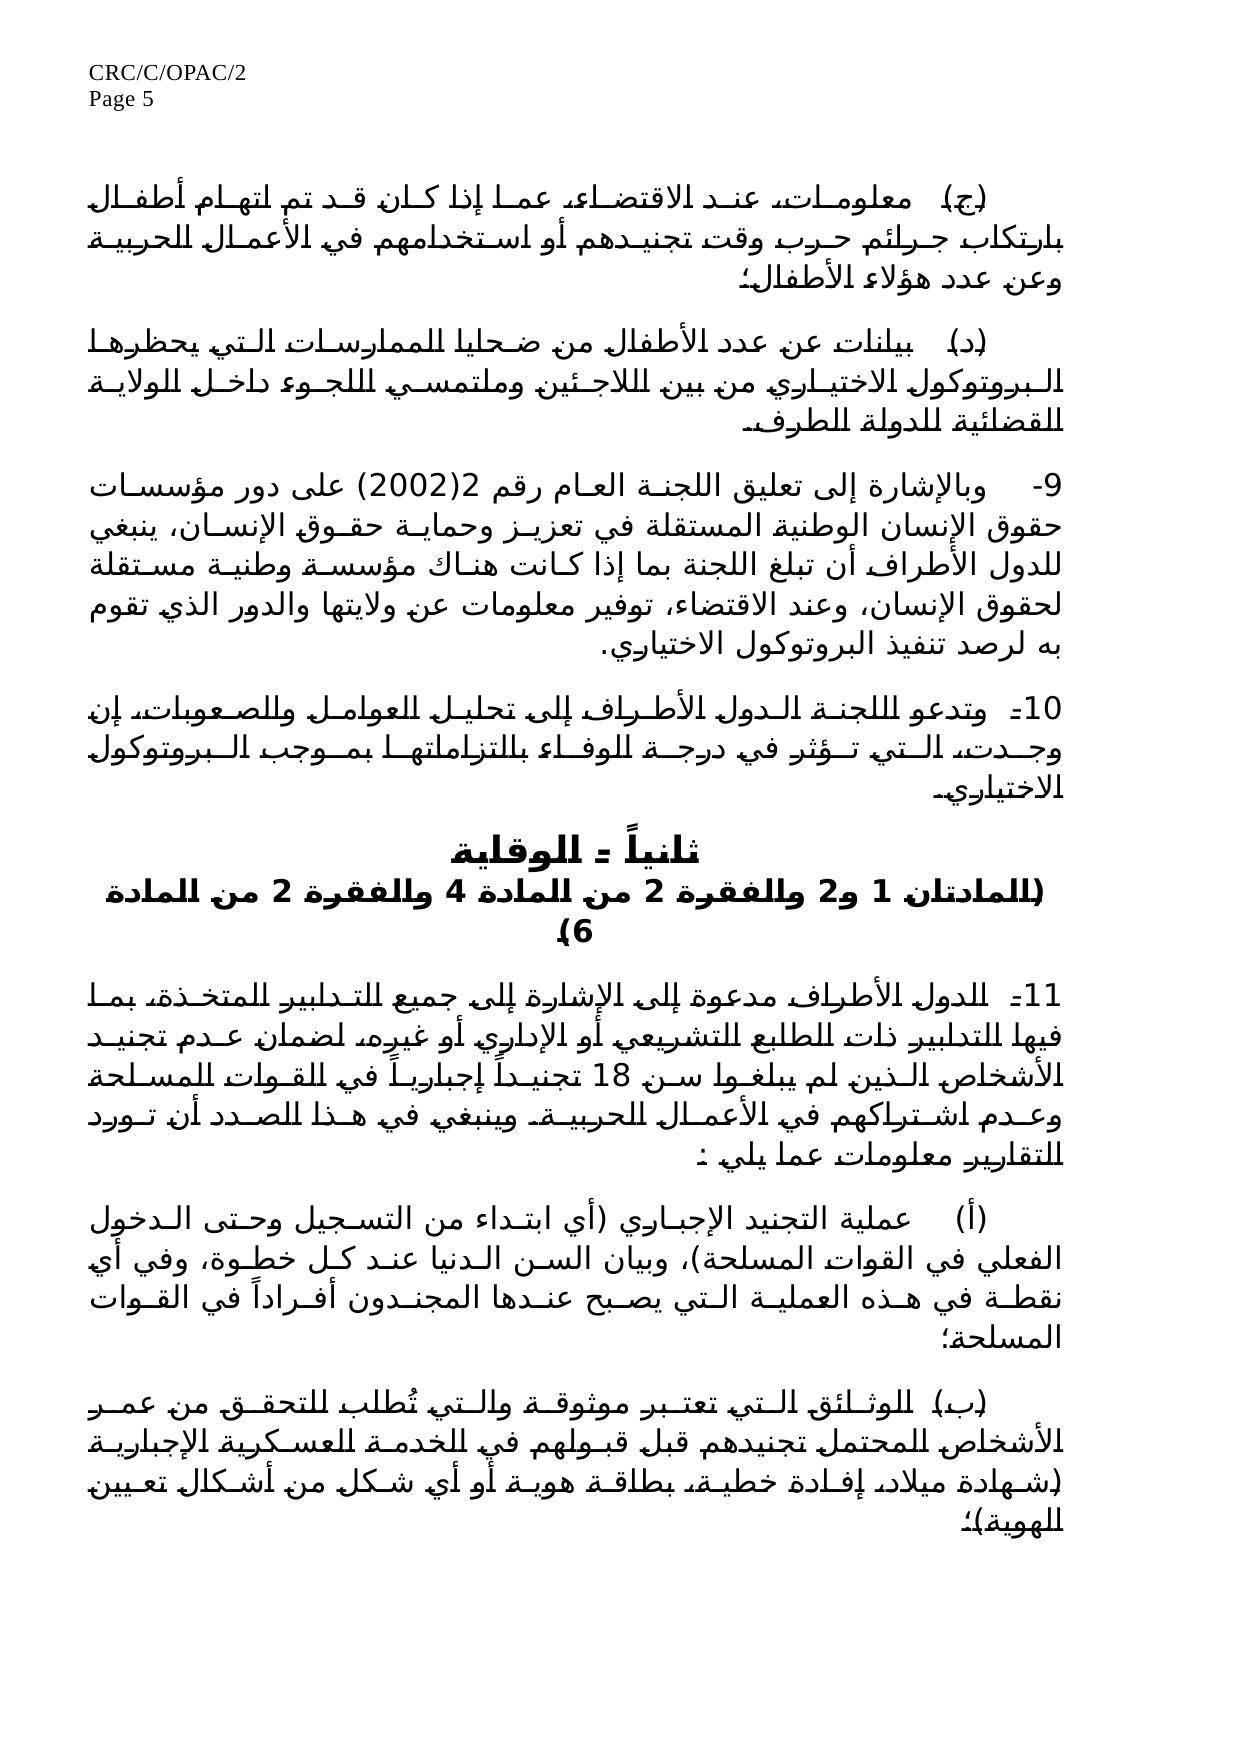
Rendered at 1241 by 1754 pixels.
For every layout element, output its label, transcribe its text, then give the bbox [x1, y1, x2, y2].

text (ج) معلومات، عند الاقتضاء، عما إذا كان قد تم اتهام أطفال بارتكاب جرائم حرب وقت تجنيدهم أو استخدامهم في الأعمال الحربية وعن عدد هؤلاء الأطفال؛ [89, 177, 1063, 296]
text (د) بيانات عن عدد الأطفال من ضحايا الممارسات التي يحظرها البروتوكول الاختياري من بين اللاجئين وملتمسي اللجوء داخل الولاية القضائية للدولة الطرف. [89, 321, 1063, 440]
text (أ) عملية التجنيد الإجباري (أي ابتداء من التسجيل وحتى الدخول الفعلي في القوات المسلحة)، وبيان السن الدنيا عند كل خطوة، وفي أي نقطة في هذه العملية التي يصبح عندها المجندون أفراداً في القوات المسلحة؛ [89, 1198, 1063, 1356]
text 10- وتدعو اللجنة الدول الأطراف إلى تحليل العوامل والصعوبات، إن وجدت، التي تؤثر في درجة الوفاء بالتزاماتها بموجب البروتوكول الاختياري. [89, 688, 1063, 806]
text ثانياً - الوقاية (المادتان 1 و2 والفقرة 2 من المادة 4 والفقرة 2 من المادة 6) [89, 831, 1063, 950]
text (ب) الوثائق التي تعتبر موثوقة والتي تُطلب للتحقق من عمر الأشخاص المحتمل تجنيدهم قبل قبولهم في الخدمة العسكرية الإجبارية (شهادة ميلاد، إفادة خطية، بطاقة هوية أو أي شكل من أشكال تعيين الهوية)؛ [89, 1381, 1063, 1540]
text 11- الدول الأطراف مدعوة إلى الإشارة إلى جميع التدابير المتخذة، بما فيها التدابير ذات الطابع التشريعي أو الإداري أو غيره، لضمان عدم تجنيد الأشخاص الذين لم يبلغوا سن 18 تجنيداً إجبارياً في القوات المسلحة وعدم اشتراكهم في الأعمال الحربية. وينبغي في هذا الصدد أن تورد التقارير معلومات عما يلي : [89, 975, 1063, 1173]
text 9- وبالإشارة إلى تعليق اللجنة العام رقم 2(2002) على دور مؤسسات حقوق الإنسان الوطنية المستقلة في تعزيز وحماية حقوق الإنسان، ينبغي للدول الأطراف أن تبلغ اللجنة بما إذا كانت هناك مؤسسة وطنية مستقلة لحقوق الإنسان، وعند الاقتضاء، توفير معلومات عن ولايتها والدور الذي تقوم به لرصد تنفيذ البروتوكول الاختياري. [89, 465, 1063, 663]
